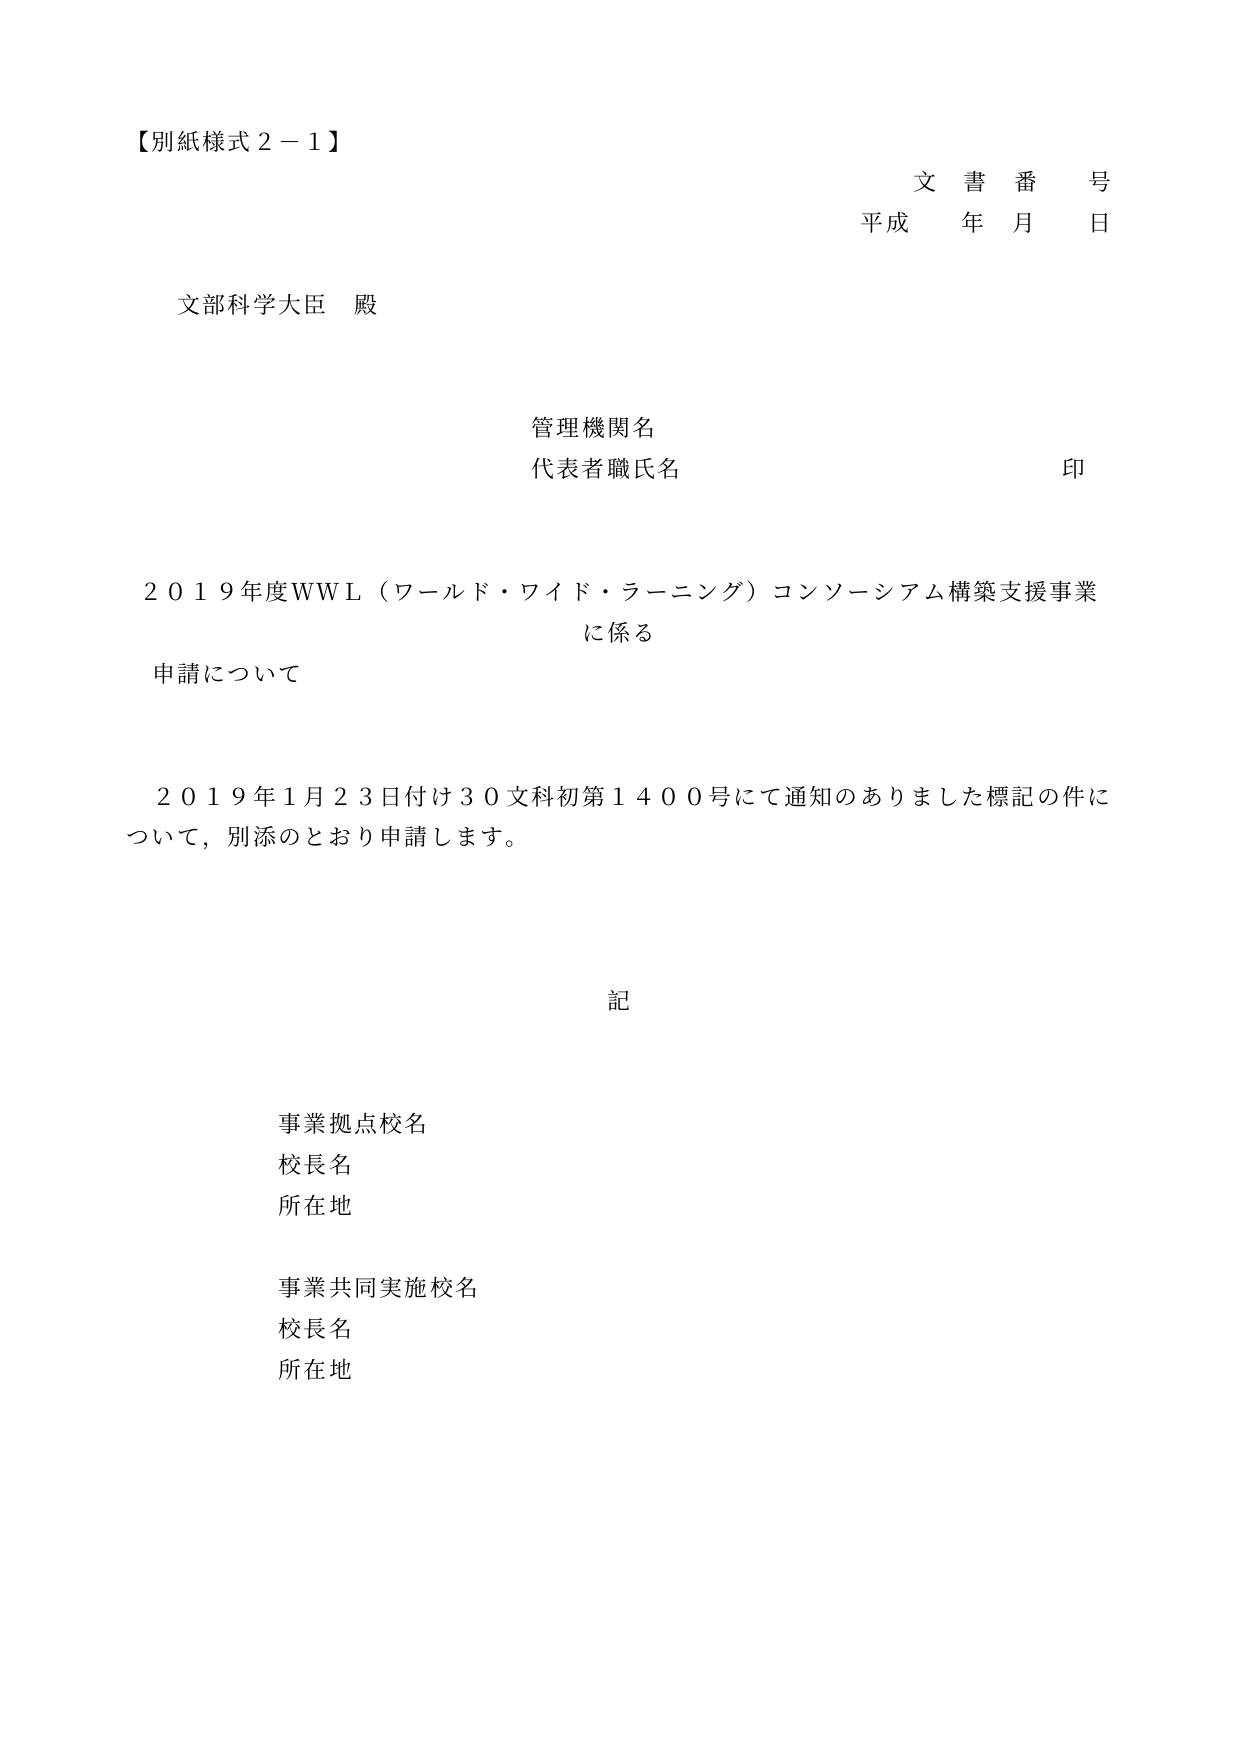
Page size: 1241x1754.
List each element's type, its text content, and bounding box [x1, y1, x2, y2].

text 校長名 [126, 1307, 1114, 1348]
text 事業拠点校名 [126, 1102, 1114, 1143]
text 管理機関名 [126, 406, 1114, 447]
text 平成 年 月 日 [126, 201, 1114, 242]
text 校長名 [126, 1143, 1114, 1184]
text 【別紙様式２－１】 [126, 119, 1114, 161]
text 事業共同実施校名 [126, 1266, 1114, 1307]
text 申請について [126, 652, 1114, 693]
text ２０１９年度ＷＷＬ（ワールド・ワイド・ラーニング）コンソーシアム構築支援事業に係る [126, 570, 1114, 652]
text 所在地 [126, 1348, 1114, 1389]
text 文部科学大臣 殿 [126, 283, 1114, 324]
text ２０１９年１月２３日付け３０文科初第１４００号にて通知のありました標記の件について，別添のとおり申請します。 [126, 774, 1114, 856]
text 所在地 [126, 1184, 1114, 1225]
text 記 [126, 979, 1114, 1020]
text 文書番号 [126, 161, 1114, 201]
text 代表者職氏名 印 [126, 447, 1114, 488]
